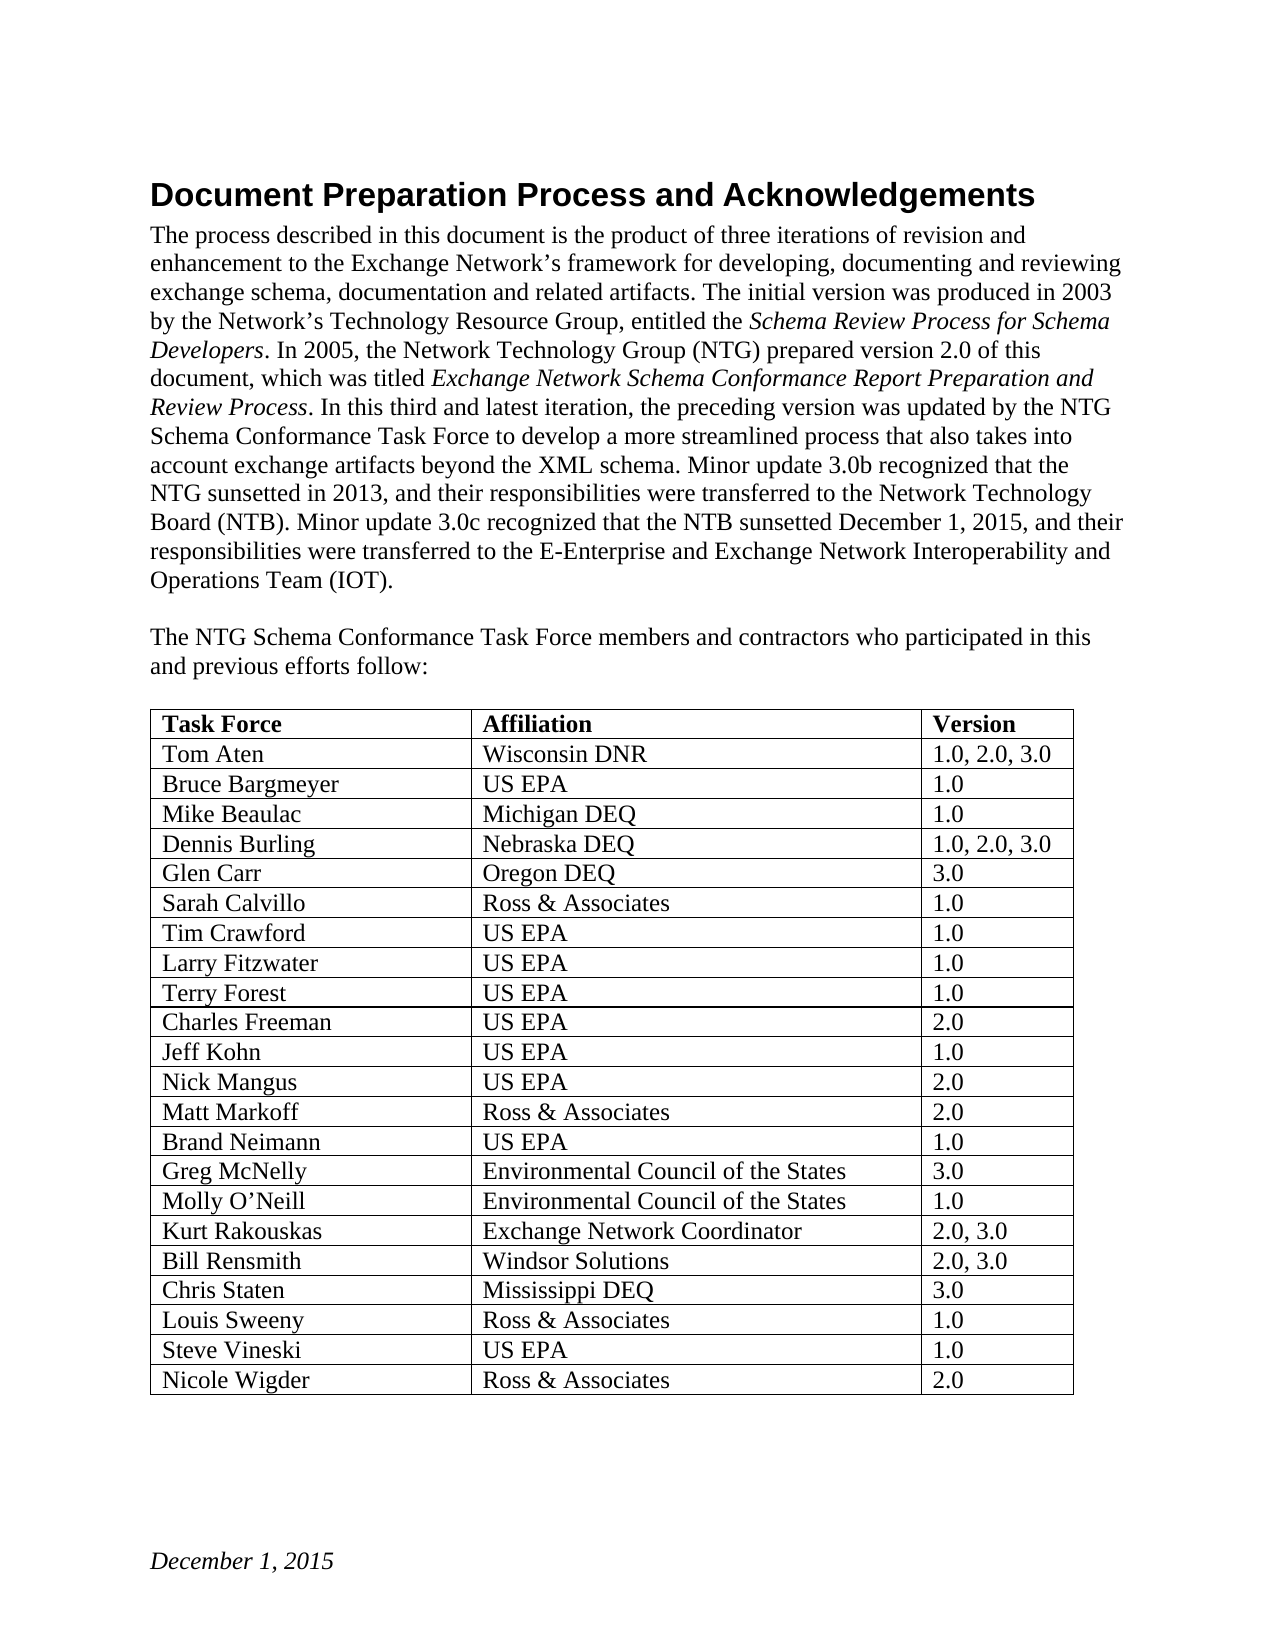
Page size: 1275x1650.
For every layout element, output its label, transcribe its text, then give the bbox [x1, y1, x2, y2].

table_cell 1.0, 2.0, 3.0 [922, 739, 1073, 768]
table_cell Louis Sweeny [151, 1305, 471, 1334]
table_cell 1.0 [922, 888, 1073, 917]
table_cell 3.0 [922, 1276, 1073, 1304]
table_cell Dennis Burling [151, 829, 471, 857]
table_cell Glen Carr [151, 859, 471, 887]
table_cell Jeff Kohn [151, 1037, 471, 1066]
table_cell 1.0 [922, 799, 1073, 828]
table_cell Molly O’Neill [151, 1186, 471, 1215]
table_cell Nebraska DEQ [472, 829, 921, 857]
table_cell 2.0, 3.0 [922, 1246, 1073, 1274]
table_cell 1.0, 2.0, 3.0 [922, 829, 1073, 857]
table_cell US EPA [472, 1127, 921, 1155]
table_cell 3.0 [922, 859, 1073, 887]
table_cell 1.0 [922, 1335, 1073, 1364]
table_cell Nicole Wigder [151, 1365, 471, 1394]
subtitle Document Preparation Process and Acknowledgements [150, 175, 1125, 213]
table_cell Matt Markoff [151, 1097, 471, 1126]
table_header Affiliation [472, 710, 921, 738]
table_cell Kurt Rakouskas [151, 1216, 471, 1245]
table_cell Greg McNelly [151, 1156, 471, 1185]
table_cell US EPA [472, 769, 921, 798]
table_cell 3.0 [922, 1156, 1073, 1185]
table_cell Exchange Network Coordinator [472, 1216, 921, 1245]
table_cell 1.0 [922, 769, 1073, 798]
table_cell US EPA [472, 978, 921, 1006]
table_cell 1.0 [922, 948, 1073, 977]
table_cell Sarah Calvillo [151, 888, 471, 917]
table_cell Chris Staten [151, 1276, 471, 1304]
table_cell 1.0 [922, 1037, 1073, 1066]
table_cell Ross & Associates [472, 1097, 921, 1126]
table_cell Bruce Bargmeyer [151, 769, 471, 798]
table_cell Brand Neimann [151, 1127, 471, 1155]
table_cell 2.0 [922, 1008, 1073, 1036]
table_cell Terry Forest [151, 978, 471, 1006]
table_cell Ross & Associates [472, 1365, 921, 1394]
table_cell Mississippi DEQ [472, 1276, 921, 1304]
table_cell US EPA [472, 918, 921, 947]
table_cell 1.0 [922, 1186, 1073, 1215]
table_cell Mike Beaulac [151, 799, 471, 828]
table_cell Windsor Solutions [472, 1246, 921, 1274]
table_cell Bill Rensmith [151, 1246, 471, 1274]
table_cell Nick Mangus [151, 1067, 471, 1096]
table_cell 1.0 [922, 1127, 1073, 1155]
table_cell US EPA [472, 948, 921, 977]
table_header Task Force [151, 710, 471, 738]
table_cell Steve Vineski [151, 1335, 471, 1364]
table_cell Wisconsin DNR [472, 739, 921, 768]
table_header Version [922, 710, 1073, 738]
table_cell US EPA [472, 1067, 921, 1096]
table_cell 1.0 [922, 1305, 1073, 1334]
table_cell Larry Fitzwater [151, 948, 471, 977]
table_cell Tom Aten [151, 739, 471, 768]
table_cell US EPA [472, 1008, 921, 1036]
table_cell 2.0 [922, 1097, 1073, 1126]
table_cell Michigan DEQ [472, 799, 921, 828]
table_cell Ross & Associates [472, 1305, 921, 1334]
table_cell US EPA [472, 1037, 921, 1066]
table_cell Environmental Council of the States [472, 1186, 921, 1215]
text The process described in this document is the product of three iterations of revision and enhancement to the Exchange Network’s framework for developing, documenting and reviewing exchange schema, documentation and related artifacts. The initial version was produced in 2003 by the Network’s Technology Resource Group, entitled the Schema Review Process for Schema Developers. In 2005, the Network Technology Group (NTG) prepared version 2.0 of this document, which was titled Exchange Network Schema Conformance Report Preparation and Review Process. In this third and latest iteration, the preceding version was updated by the NTG Schema Conformance Task Force to develop a more streamlined process that also takes into account exchange artifacts beyond the XML schema. Minor update 3.0b recognized that the NTG sunsetted in 2013, and their responsibilities were transferred to the Network Technology Board (NTB). Minor update 3.0c recognized that the NTB sunsetted December 1, 2015, and their responsibilities were transferred to the E-Enterprise and Exchange Network Interoperability and Operations Team (IOT). [150, 220, 1125, 593]
table_cell 1.0 [922, 918, 1073, 947]
table_cell 2.0, 3.0 [922, 1216, 1073, 1245]
table_cell US EPA [472, 1335, 921, 1364]
table_cell Charles Freeman [151, 1008, 471, 1036]
table_cell 2.0 [922, 1365, 1073, 1394]
table_cell Environmental Council of the States [472, 1156, 921, 1185]
text The NTG Schema Conformance Task Force members and contractors who participated in this and previous efforts follow: [150, 622, 1125, 680]
table_cell Ross & Associates [472, 888, 921, 917]
table_cell 1.0 [922, 978, 1073, 1006]
table_cell Tim Crawford [151, 918, 471, 947]
table_cell 2.0 [922, 1067, 1073, 1096]
table_cell Oregon DEQ [472, 859, 921, 887]
